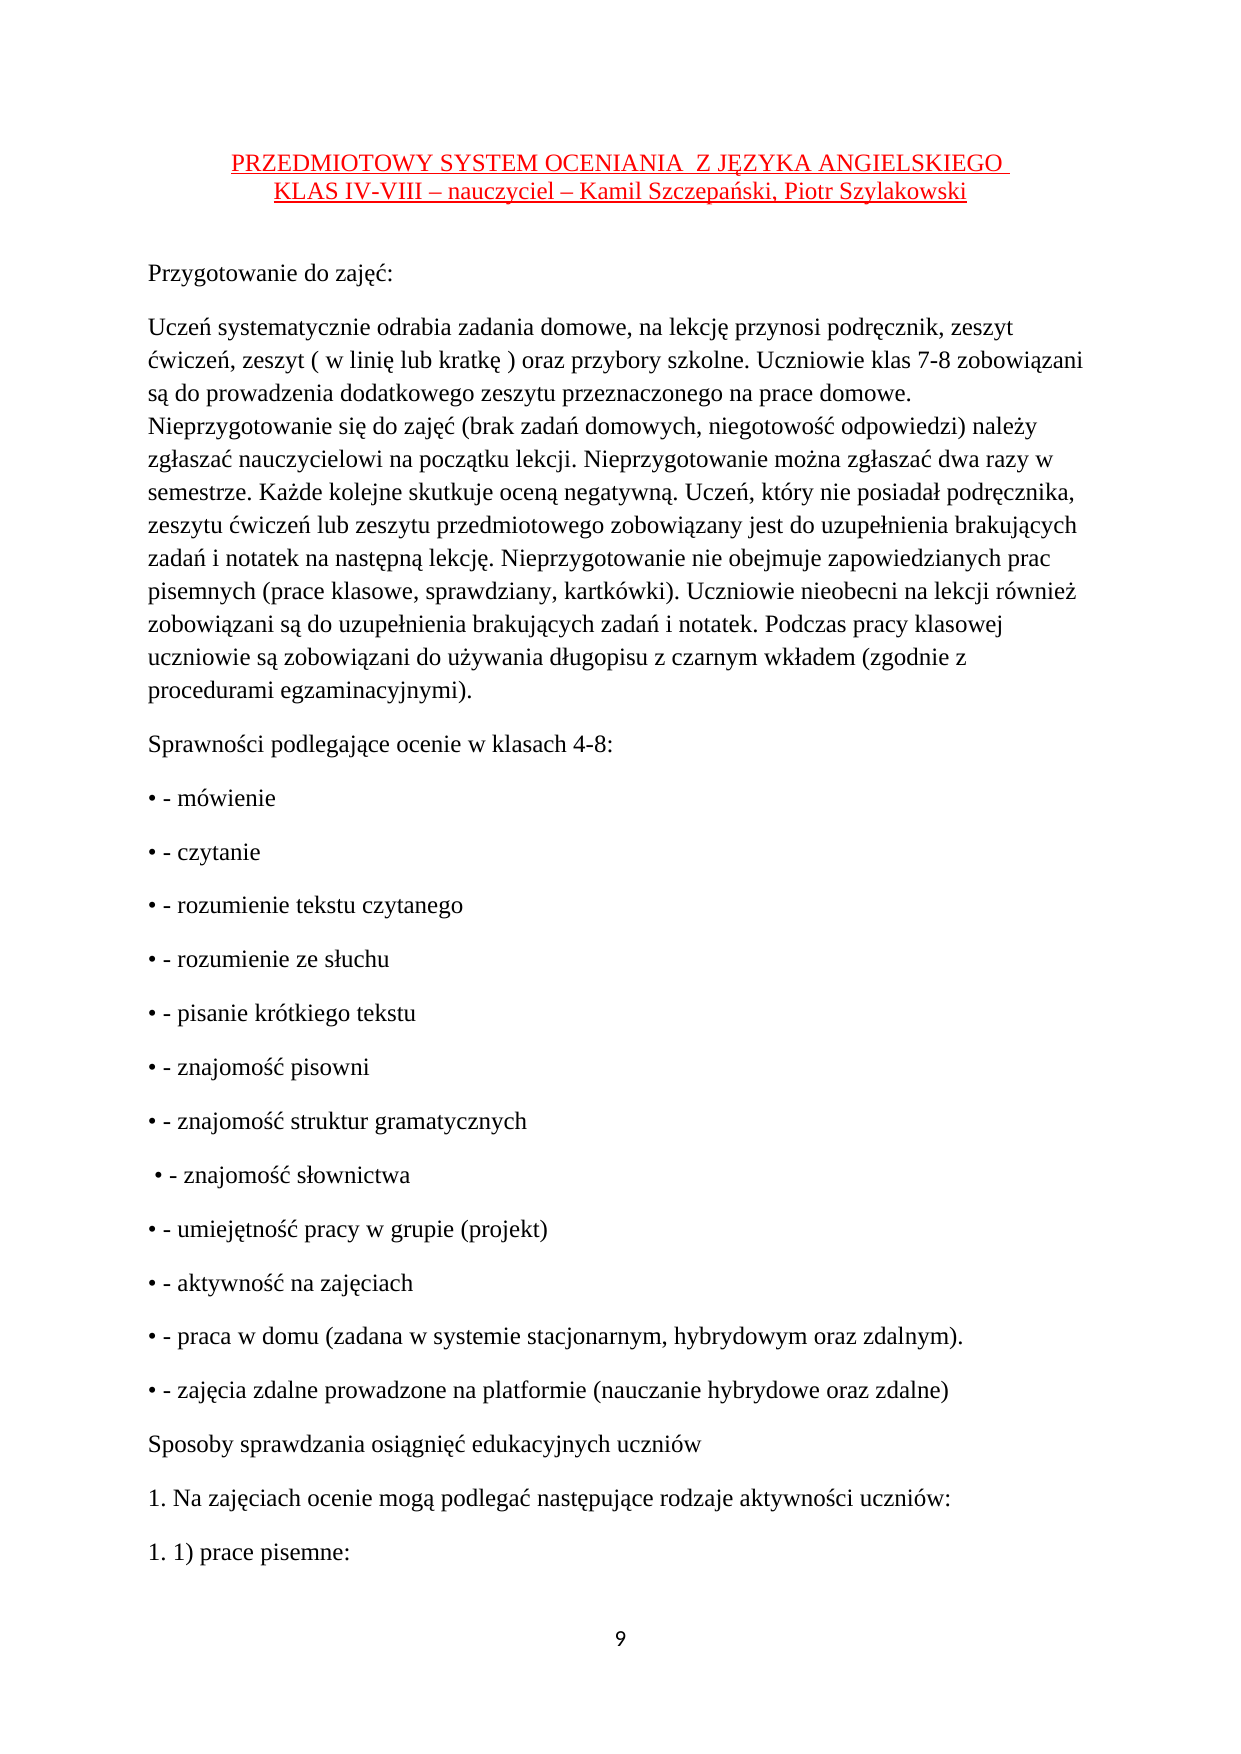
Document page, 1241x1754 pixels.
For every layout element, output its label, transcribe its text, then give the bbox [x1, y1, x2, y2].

text PRZEDMIOTOWY SYSTEM OCENIANIA Z JĘZYKA ANGIELSKIEGO KLAS IV-VIII – nauczyciel – Kamil Szczepański, Piotr Szylakowski [148, 148, 1093, 205]
text • - rozumienie ze słuchu [148, 944, 1093, 973]
text • - znajomość pisowni [148, 1052, 1093, 1081]
text • - rozumienie tekstu czytanego [148, 891, 1093, 919]
text • - czytanie [148, 837, 1093, 866]
text 1. Na zajęciach ocenie mogą podlegać następujące rodzaje aktywności uczniów: [148, 1483, 1093, 1512]
text Uczeń systematycznie odrabia zadania domowe, na lekcję przynosi podręcznik, zeszyt ćwiczeń, zeszyt ( w linię lub kratkę ) oraz przybory szkolne. Uczniowie klas 7-8 zobowiązani są do prowadzenia dodatkowego zeszytu przeznaczonego na prace domowe. Nieprzygotowanie się do zajęć (brak zadań domowych, niegotowość odpowiedzi) należy zgłaszać nauczycielowi na początku lekcji. Nieprzygotowanie można zgłaszać dwa razy w semestrze. Każde kolejne skutkuje oceną negatywną. Uczeń, który nie posiadał podręcznika, zeszytu ćwiczeń lub zeszytu przedmiotowego zobowiązany jest do uzupełnienia brakujących zadań i notatek na następną lekcję. Nieprzygotowanie nie obejmuje zapowiedzianych prac pisemnych (prace klasowe, sprawdziany, kartkówki). Uczniowie nieobecni na lekcji również zobowiązani są do uzupełnienia brakujących zadań i notatek. Podczas pracy klasowej uczniowie są zobowiązani do używania długopisu z czarnym wkładem (zgodnie z procedurami egzaminacyjnymi). [148, 312, 1093, 704]
text • - znajomość struktur gramatycznych [148, 1106, 1093, 1135]
text • - mówienie [148, 783, 1093, 812]
text Przygotowanie do zajęć: [148, 258, 1093, 287]
text • - aktywność na zajęciach [148, 1268, 1093, 1296]
text Sposoby sprawdzania osiągnięć edukacyjnych uczniów [148, 1429, 1093, 1458]
text • - praca w domu (zadana w systemie stacjonarnym, hybrydowym oraz zdalnym). [148, 1321, 1093, 1350]
text • - znajomość słownictwa [148, 1160, 1093, 1189]
text • - pisanie krótkiego tekstu [148, 998, 1093, 1027]
text • - zajęcia zdalne prowadzone na platformie (nauczanie hybrydowe oraz zdalne) [148, 1375, 1093, 1404]
text 1. 1) prace pisemne: [148, 1537, 1093, 1566]
text • - umiejętność pracy w grupie (projekt) [148, 1214, 1093, 1242]
text Sprawności podlegające ocenie w klasach 4-8: [148, 729, 1093, 758]
